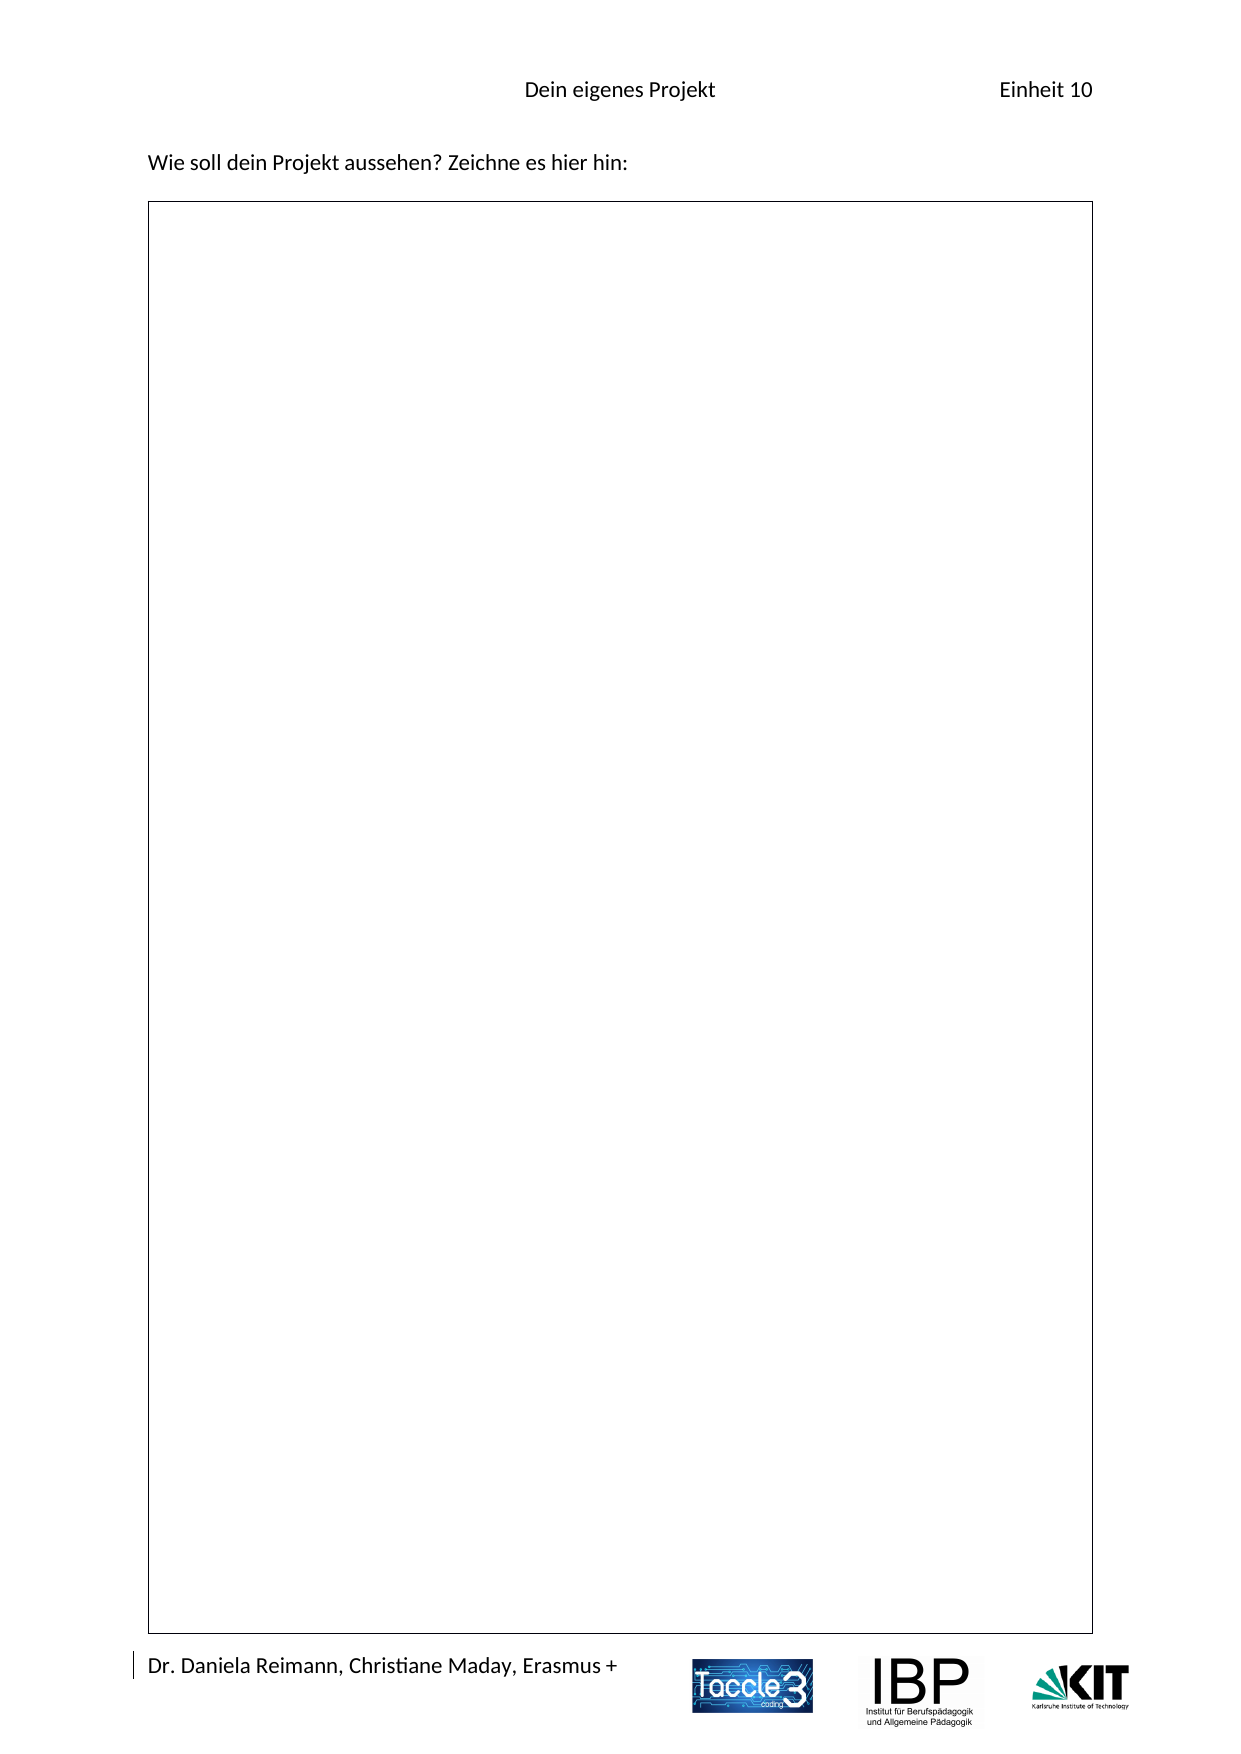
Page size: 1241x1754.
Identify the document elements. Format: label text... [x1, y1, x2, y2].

picture [857, 1656, 985, 1729]
picture [689, 1659, 816, 1713]
picture [1023, 1654, 1155, 1719]
table_header [149, 202, 1092, 1633]
text Wie soll dein Projekt aussehen? Zeichne es hier hin: [148, 148, 1093, 176]
